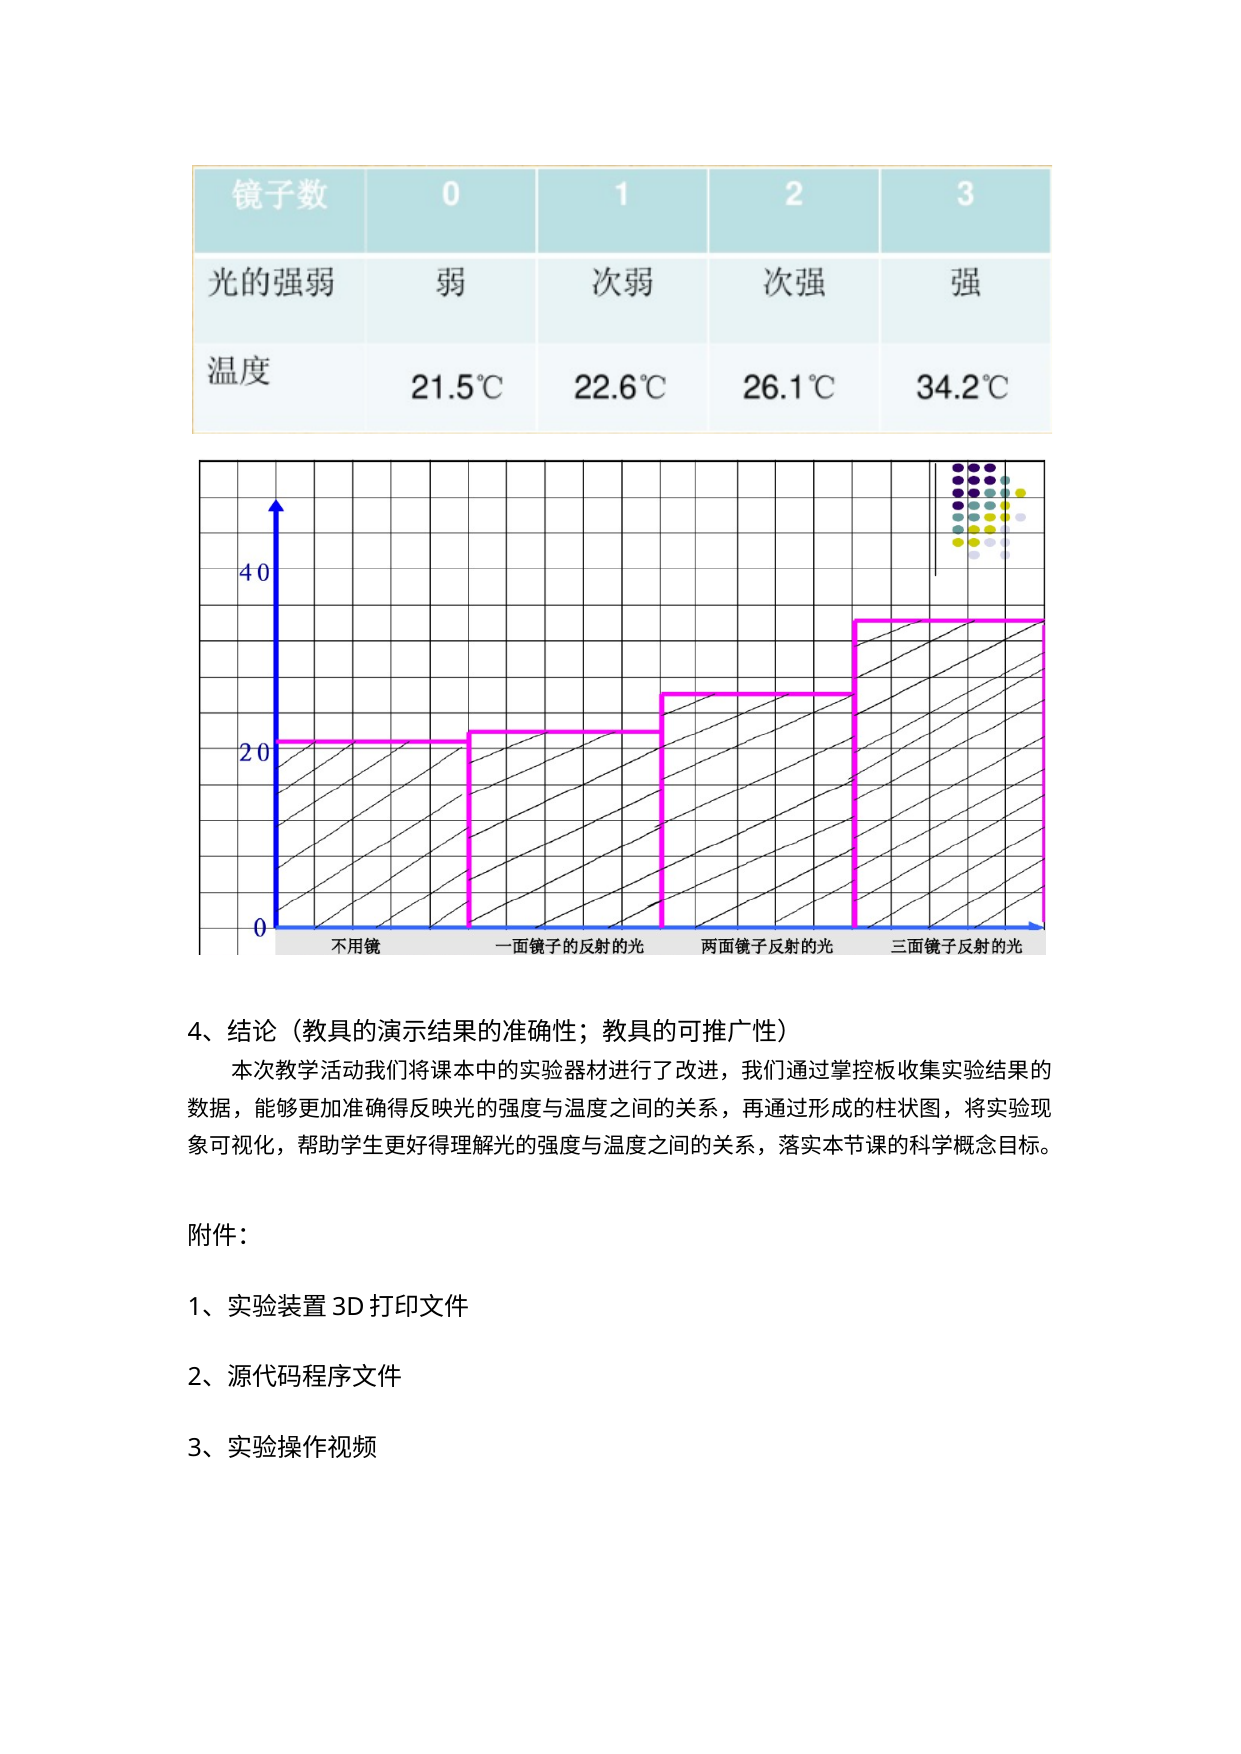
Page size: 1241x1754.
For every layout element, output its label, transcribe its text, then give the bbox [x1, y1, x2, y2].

text 本次教学活动我们将课本中的实验器材进行了改进，我们通过掌控板收集实验结果的数据，能够更加准确得反映光的强度与温度之间的关系，再通过形成的柱状图，将实验现象可视化，帮助学生更好得理解光的强度与温度之间的关系，落实本节课的科学概念目标。 [187, 1053, 1053, 1160]
text 4、结论（教具的演示结果的准确性；教具的可推广性） [187, 982, 1053, 1047]
picture [187, 458, 1052, 955]
text 附件： [187, 1201, 1053, 1266]
text 1、实验装置3D打印文件 [187, 1272, 1053, 1337]
text 3、实验操作视频 [187, 1413, 1053, 1478]
text 2、源代码程序文件 [187, 1342, 1053, 1407]
picture [192, 165, 1053, 434]
